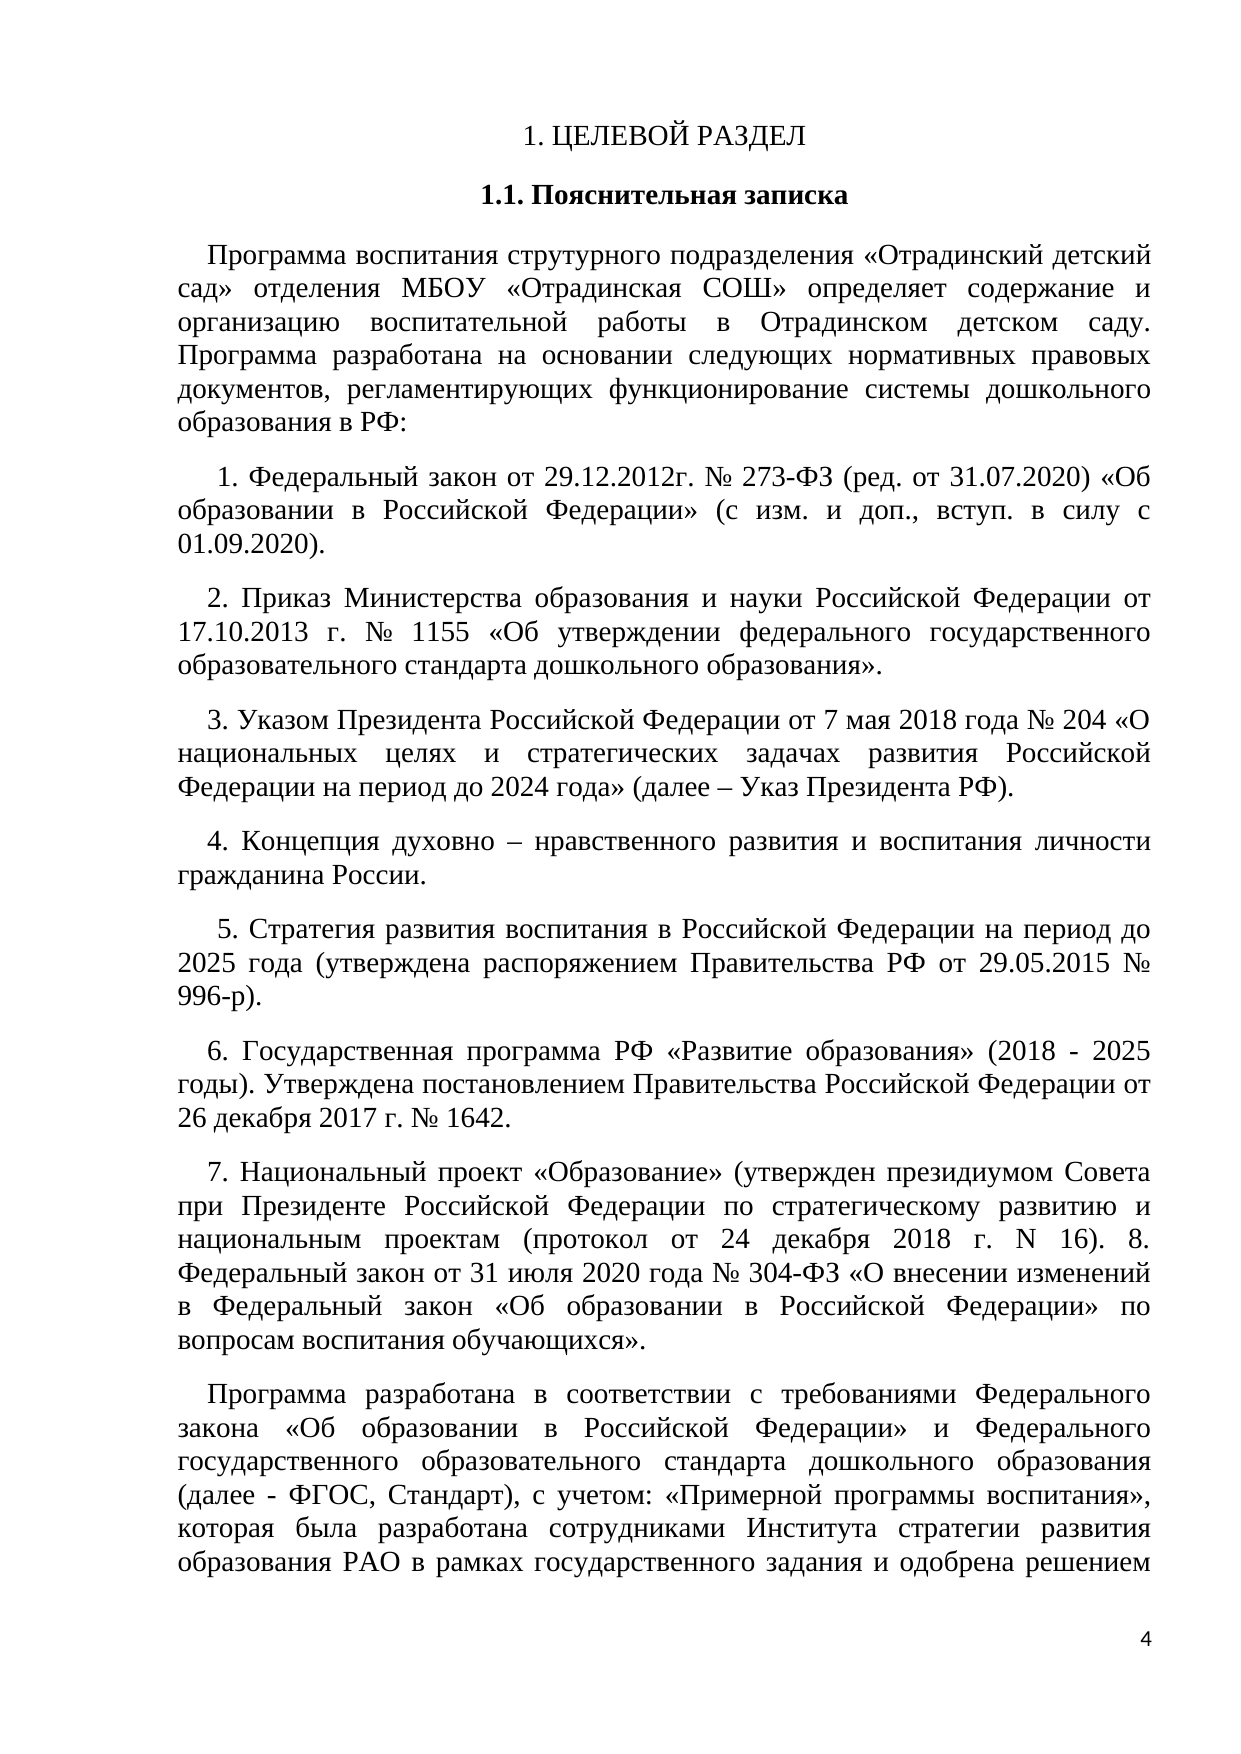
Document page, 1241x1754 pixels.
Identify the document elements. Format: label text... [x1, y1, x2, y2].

text 5. Стратегия развития воспитания в Российской Федерации на период до 2025 года (утверждена распоряжением Правительства РФ от 29.05.2015 № 996-р). [177, 911, 1152, 1012]
text Программа воспитания струтурного подразделения «Отрадинский детский сад» отделения МБОУ «Отрадинская СОШ» определяет содержание и организацию воспитательной работы в Отрадинском детском саду. Программа разработана на основании следующих нормативных правовых документов, регламентирующих функционирование системы дошкольного образования в РФ: [177, 237, 1152, 438]
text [177, 1376, 1152, 1577]
text 1.1. Пояснительная записка [177, 177, 1152, 211]
text 1. Федеральный закон от 29.12.2012г. № 273-ФЗ (ред. от 31.07.2020) «Об образовании в Российской Федерации» (с изм. и доп., вступ. в силу с 01.09.2020). [177, 459, 1152, 559]
text 6. Государственная программа РФ «Развитие образования» (2018 - 2025 годы). Утверждена постановлением Правительства Российской Федерации от 26 декабря 2017 г. № 1642. [177, 1033, 1152, 1133]
text 4. Концепция духовно – нравственного развития и воспитания личности гражданина России. [177, 823, 1152, 890]
text 2. Приказ Министерства образования и науки Российской Федерации от 17.10.2013 г. № 1155 «Об утверждении федерального государственного образовательного стандарта дошкольного образования». [177, 580, 1152, 681]
text 3. Указом Президента Российской Федерации от 7 мая 2018 года № 204 «О национальных целях и стратегических задачах развития Российской Федерации на период до 2024 года» (далее – Указ Президента РФ). [177, 702, 1152, 802]
text 7. Национальный проект «Образование» (утвержден президиумом Совета при Президенте Российской Федерации по стратегическому развитию и национальным проектам (протокол от 24 декабря 2018 г. N 16). 8. Федеральный закон от 31 июля 2020 года № 304-ФЗ «О внесении изменений в Федеральный закон «Об образовании в Российской Федерации» по вопросам воспитания обучающихся». [177, 1154, 1152, 1355]
text 1. ЦЕЛЕВОЙ РАЗДЕЛ [177, 118, 1152, 152]
